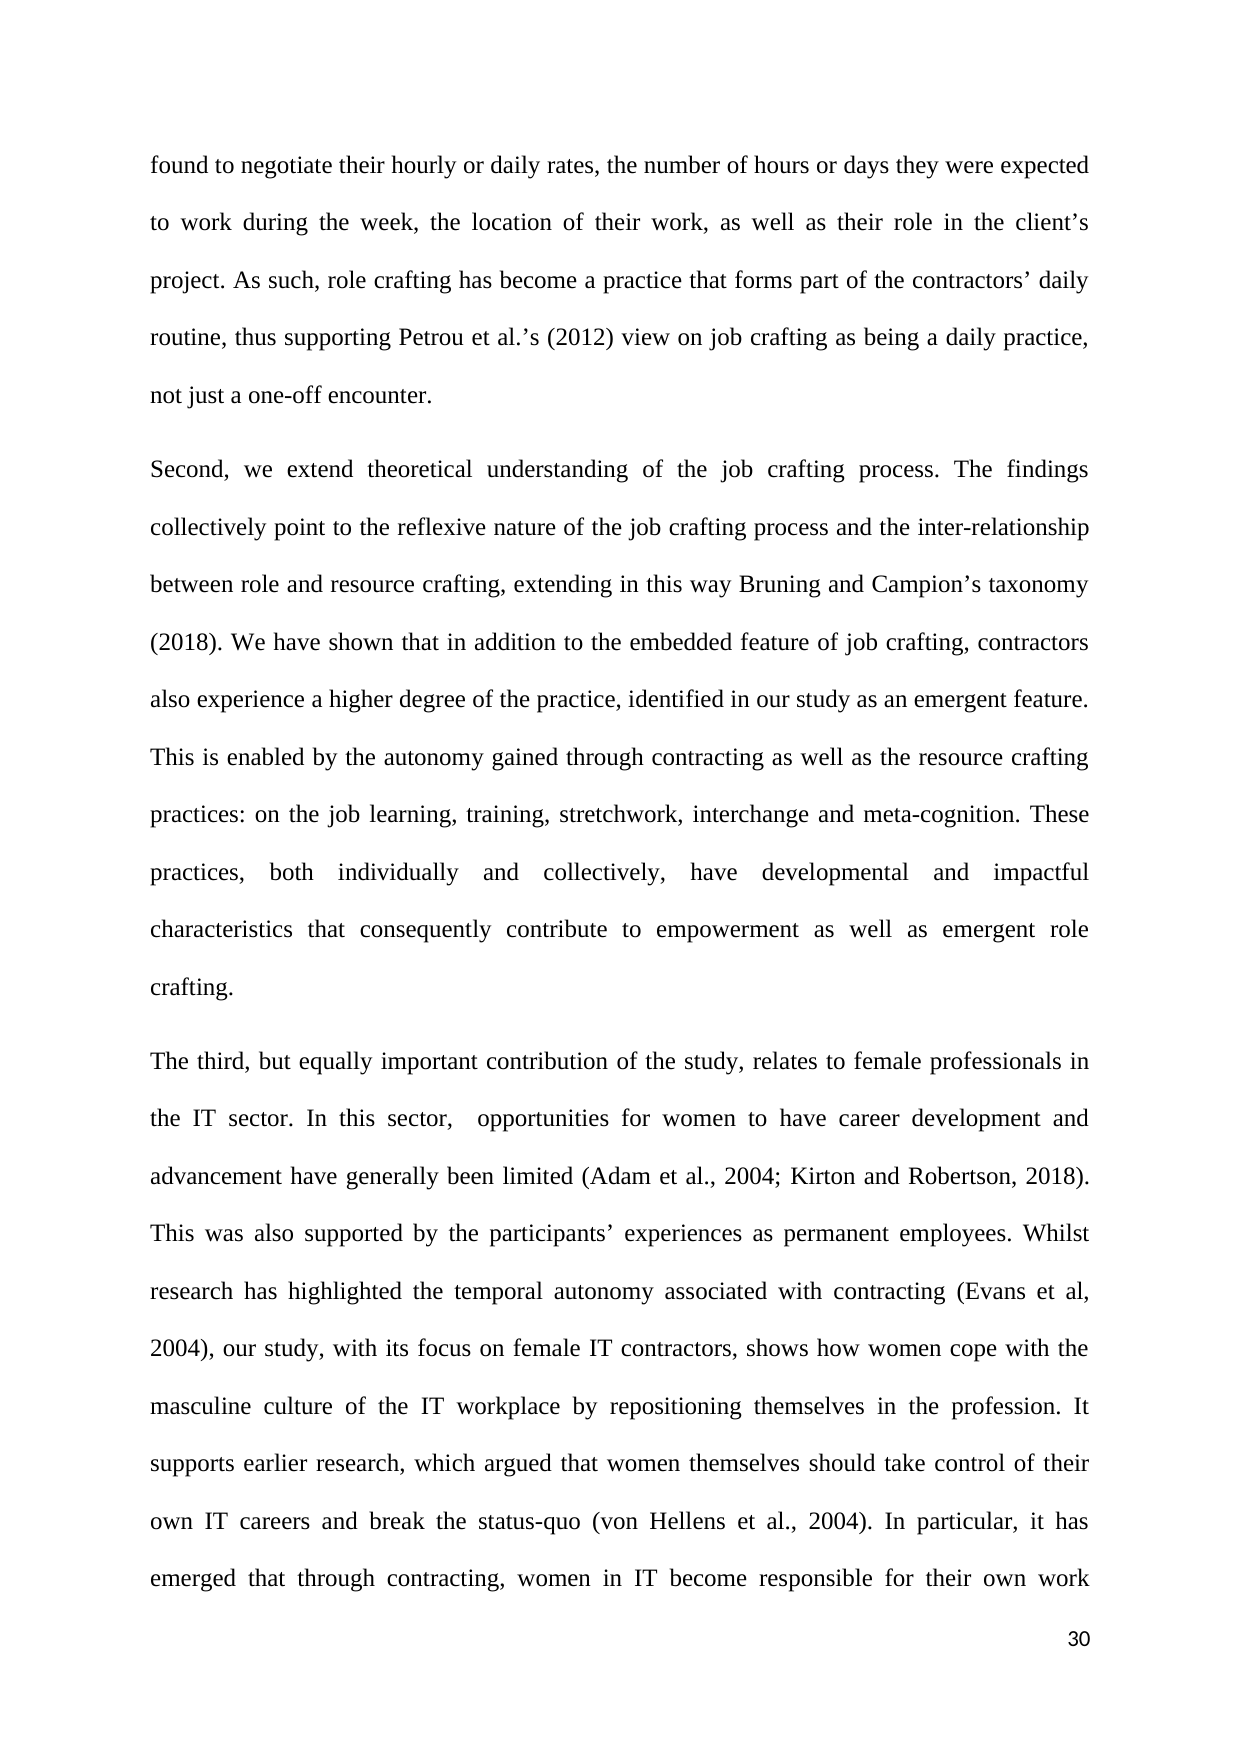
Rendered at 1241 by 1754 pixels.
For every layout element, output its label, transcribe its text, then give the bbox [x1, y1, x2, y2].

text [150, 150, 1090, 409]
text Second, we extend theoretical understanding of the job crafting process. The findings collectively point to the reflexive nature of the job crafting process and the inter-relationship between role and resource crafting, extending in this way Bruning and Campion’s taxonomy (2018). We have shown that in addition to the embedded feature of job crafting, contractors also experience a higher degree of the practice, identified in our study as an emergent feature. This is enabled by the autonomy gained through contracting as well as the resource crafting practices: on the job learning, training, stretchwork, interchange and meta-cognition. These practices, both individually and collectively, have developmental and impactful characteristics that consequently contribute to empowerment as well as emergent role crafting. [150, 454, 1090, 1000]
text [150, 1046, 1090, 1592]
